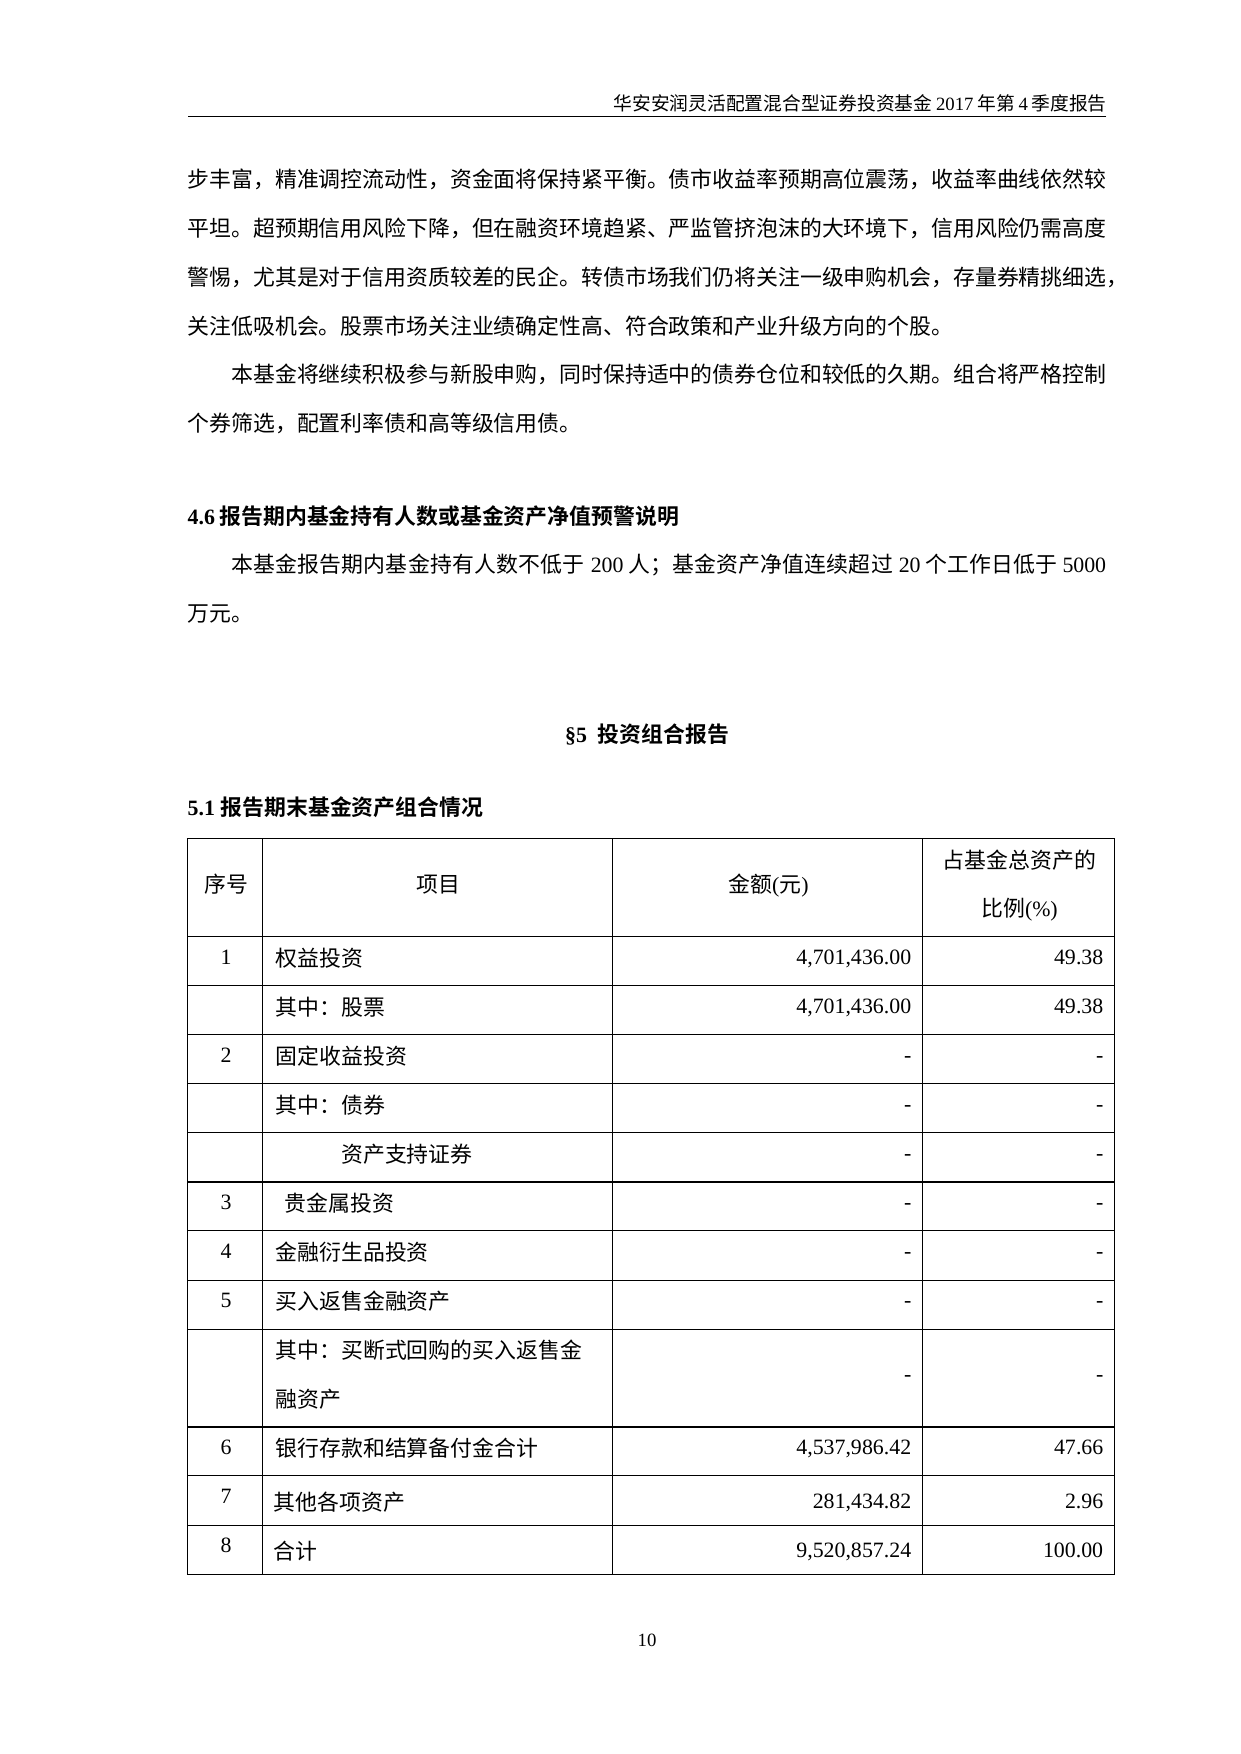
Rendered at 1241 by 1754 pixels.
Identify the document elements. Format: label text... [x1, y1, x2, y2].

table_cell 281,434.82 [613, 1476, 922, 1524]
table_cell 权益投资 [263, 937, 612, 985]
table_cell [188, 1133, 262, 1181]
table_cell - [923, 1084, 1114, 1132]
table_cell 4,701,436.00 [613, 986, 922, 1034]
table_header 金额(元) [613, 839, 922, 936]
table_cell - [923, 1281, 1114, 1328]
table_cell 其他各项资产 [263, 1476, 612, 1524]
table_cell 7 [188, 1476, 262, 1524]
text 4.6报告期内基金持有人数或基金资产净值预警说明 [187, 499, 1106, 531]
table_cell - [613, 1084, 922, 1132]
table_cell 100.00 [923, 1526, 1114, 1573]
table_cell 银行存款和结算备付金合计 [263, 1428, 612, 1475]
table_cell 4,537,986.42 [613, 1428, 922, 1475]
table_cell - [923, 1330, 1114, 1426]
text 本基金将继续积极参与新股申购，同时保持适中的债券仓位和较低的久期。组合将严格控制个券筛选，配置利率债和高等级信用债。 [187, 357, 1106, 438]
table_cell 3 [188, 1183, 262, 1230]
table_cell 固定收益投资 [263, 1035, 612, 1083]
table_cell - [613, 1330, 922, 1426]
table_cell - [613, 1133, 922, 1181]
table_cell [188, 1330, 262, 1426]
table_cell 2 [188, 1035, 262, 1083]
table_cell - [923, 1231, 1114, 1279]
table_cell 1 [188, 937, 262, 985]
table_cell - [613, 1281, 922, 1328]
table_cell [188, 1084, 262, 1132]
table_cell 其中：股票 [263, 986, 612, 1034]
table_cell 5 [188, 1281, 262, 1328]
table_cell 金融衍生品投资 [263, 1231, 612, 1279]
table_cell 8 [188, 1526, 262, 1573]
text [187, 162, 1106, 341]
table_cell 买入返售金融资产 [263, 1281, 612, 1328]
table_cell - [613, 1231, 922, 1279]
table_cell - [923, 1183, 1114, 1230]
table_cell 9,520,857.24 [613, 1526, 922, 1573]
table_cell 49.38 [923, 986, 1114, 1034]
table_cell - [923, 1133, 1114, 1181]
table_header 占基金总资产的比例(%) [923, 839, 1114, 936]
table_header 序号 [188, 839, 262, 936]
table_cell 4,701,436.00 [613, 937, 922, 985]
table_cell 49.38 [923, 937, 1114, 985]
table_cell - [613, 1035, 922, 1083]
table_cell [188, 986, 262, 1034]
table_cell 贵金属投资 [263, 1183, 612, 1230]
table_cell 资产支持证券 [263, 1133, 612, 1181]
table_header 项目 [263, 839, 612, 936]
table_cell 47.66 [923, 1428, 1114, 1475]
table_cell - [613, 1183, 922, 1230]
text 本基金报告期内基金持有人数不低于200人；基金资产净值连续超过20个工作日低于5000万元。 [187, 547, 1106, 628]
table_cell 其中：债券 [263, 1084, 612, 1132]
table_cell 合计 [263, 1526, 612, 1573]
table_cell 2.96 [923, 1476, 1114, 1524]
text 5.1 报告期末基金资产组合情况 [187, 790, 1106, 822]
table_cell 6 [188, 1428, 262, 1475]
table_cell 其中：买断式回购的买入返售金融资产 [263, 1330, 612, 1426]
table_cell - [923, 1035, 1114, 1083]
subtitle §5 投资组合报告 [187, 717, 1106, 749]
table_cell 4 [188, 1231, 262, 1279]
